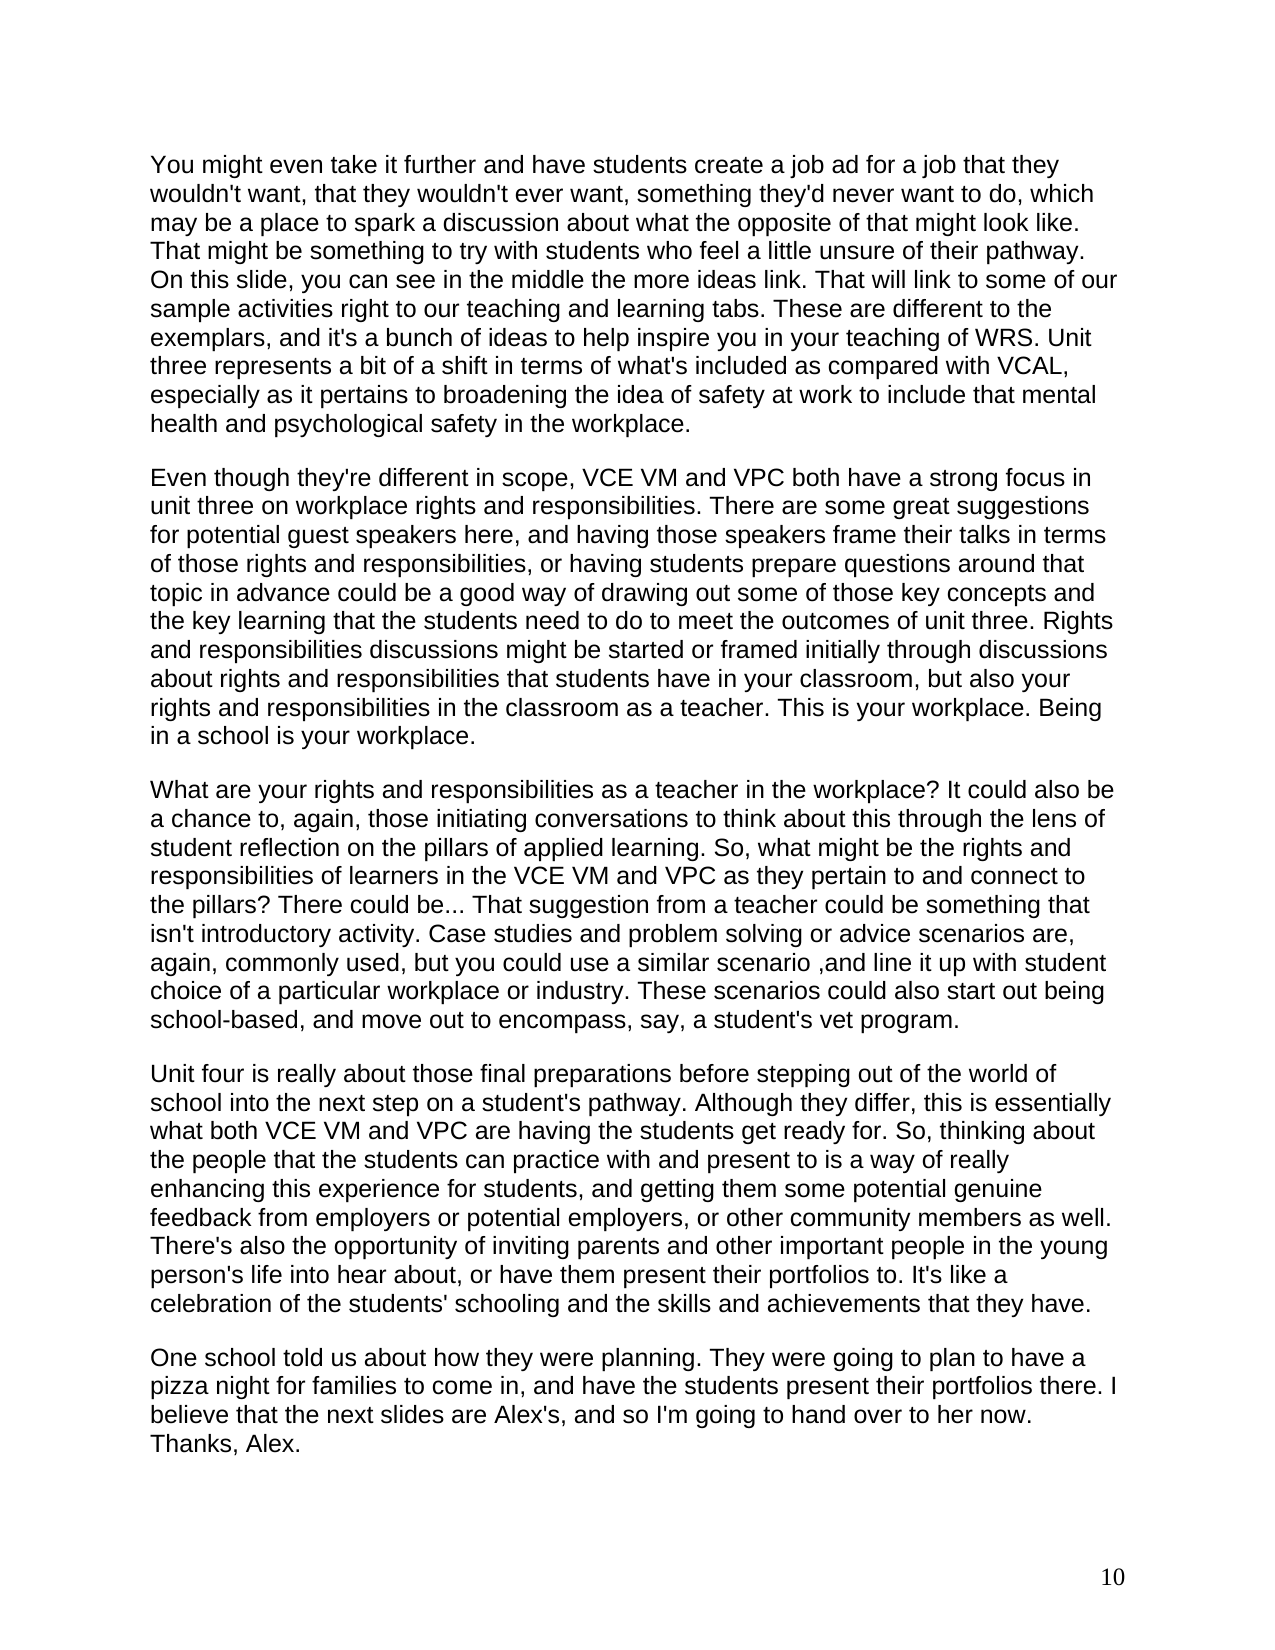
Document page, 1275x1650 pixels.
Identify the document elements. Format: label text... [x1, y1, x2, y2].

text One school told us about how they were planning. They were going to plan to have a pizza night for families to come in, and have the students present their portfolios there. I believe that the next slides are Alex's, and so I'm going to hand over to her now. Thanks, Alex. [150, 1342, 1125, 1457]
text You might even take it further and have students create a job ad for a job that they wouldn't want, that they wouldn't ever want, something they'd never want to do, which may be a place to spark a discussion about what the opposite of that might look like. That might be something to try with students who feel a little unsure of their pathway. On this slide, you can see in the middle the more ideas link. That will link to some of our sample activities right to our teaching and learning tabs. These are different to the exemplars, and it's a bunch of ideas to help inspire you in your teaching of WRS. Unit three represents a bit of a shift in terms of what's included as compared with VCAL, especially as it pertains to broadening the idea of safety at work to include that mental health and psychological safety in the workplace. [150, 150, 1125, 437]
text Unit four is really about those final preparations before stepping out of the world of school into the next step on a student's pathway. Although they differ, this is essentially what both VCE VM and VPC are having the students get ready for. So, thinking about the people that the students can practice with and present to is a way of really enhancing this experience for students, and getting them some potential genuine feedback from employers or potential employers, or other community members as well. There's also the opportunity of inviting parents and other important people in the young person's life into hear about, or have them present their portfolios to. It's like a celebration of the students' schooling and the skills and achievements that they have. [150, 1059, 1125, 1317]
text What are your rights and responsibilities as a teacher in the workplace? It could also be a chance to, again, those initiating conversations to think about this through the lens of student reflection on the pillars of applied learning. So, what might be the rights and responsibilities of learners in the VCE VM and VPC as they pertain to and connect to the pillars? There could be... That suggestion from a teacher could be something that isn't introductory activity. Case studies and problem solving or advice scenarios are, again, commonly used, but you could use a similar scenario ,and line it up with student choice of a particular workplace or industry. These scenarios could also start out being school-based, and move out to encompass, say, a student's vet program. [150, 775, 1125, 1034]
text Even though they're different in scope, VCE VM and VPC both have a strong focus in unit three on workplace rights and responsibilities. There are some great suggestions for potential guest speakers here, and having those speakers frame their talks in terms of those rights and responsibilities, or having students prepare questions around that topic in advance could be a good way of drawing out some of those key concepts and the key learning that the students need to do to meet the outcomes of unit three. Rights and responsibilities discussions might be started or framed initially through discussions about rights and responsibilities that students have in your classroom, but also your rights and responsibilities in the classroom as a teacher. This is your workplace. Being in a school is your workplace. [150, 462, 1125, 750]
